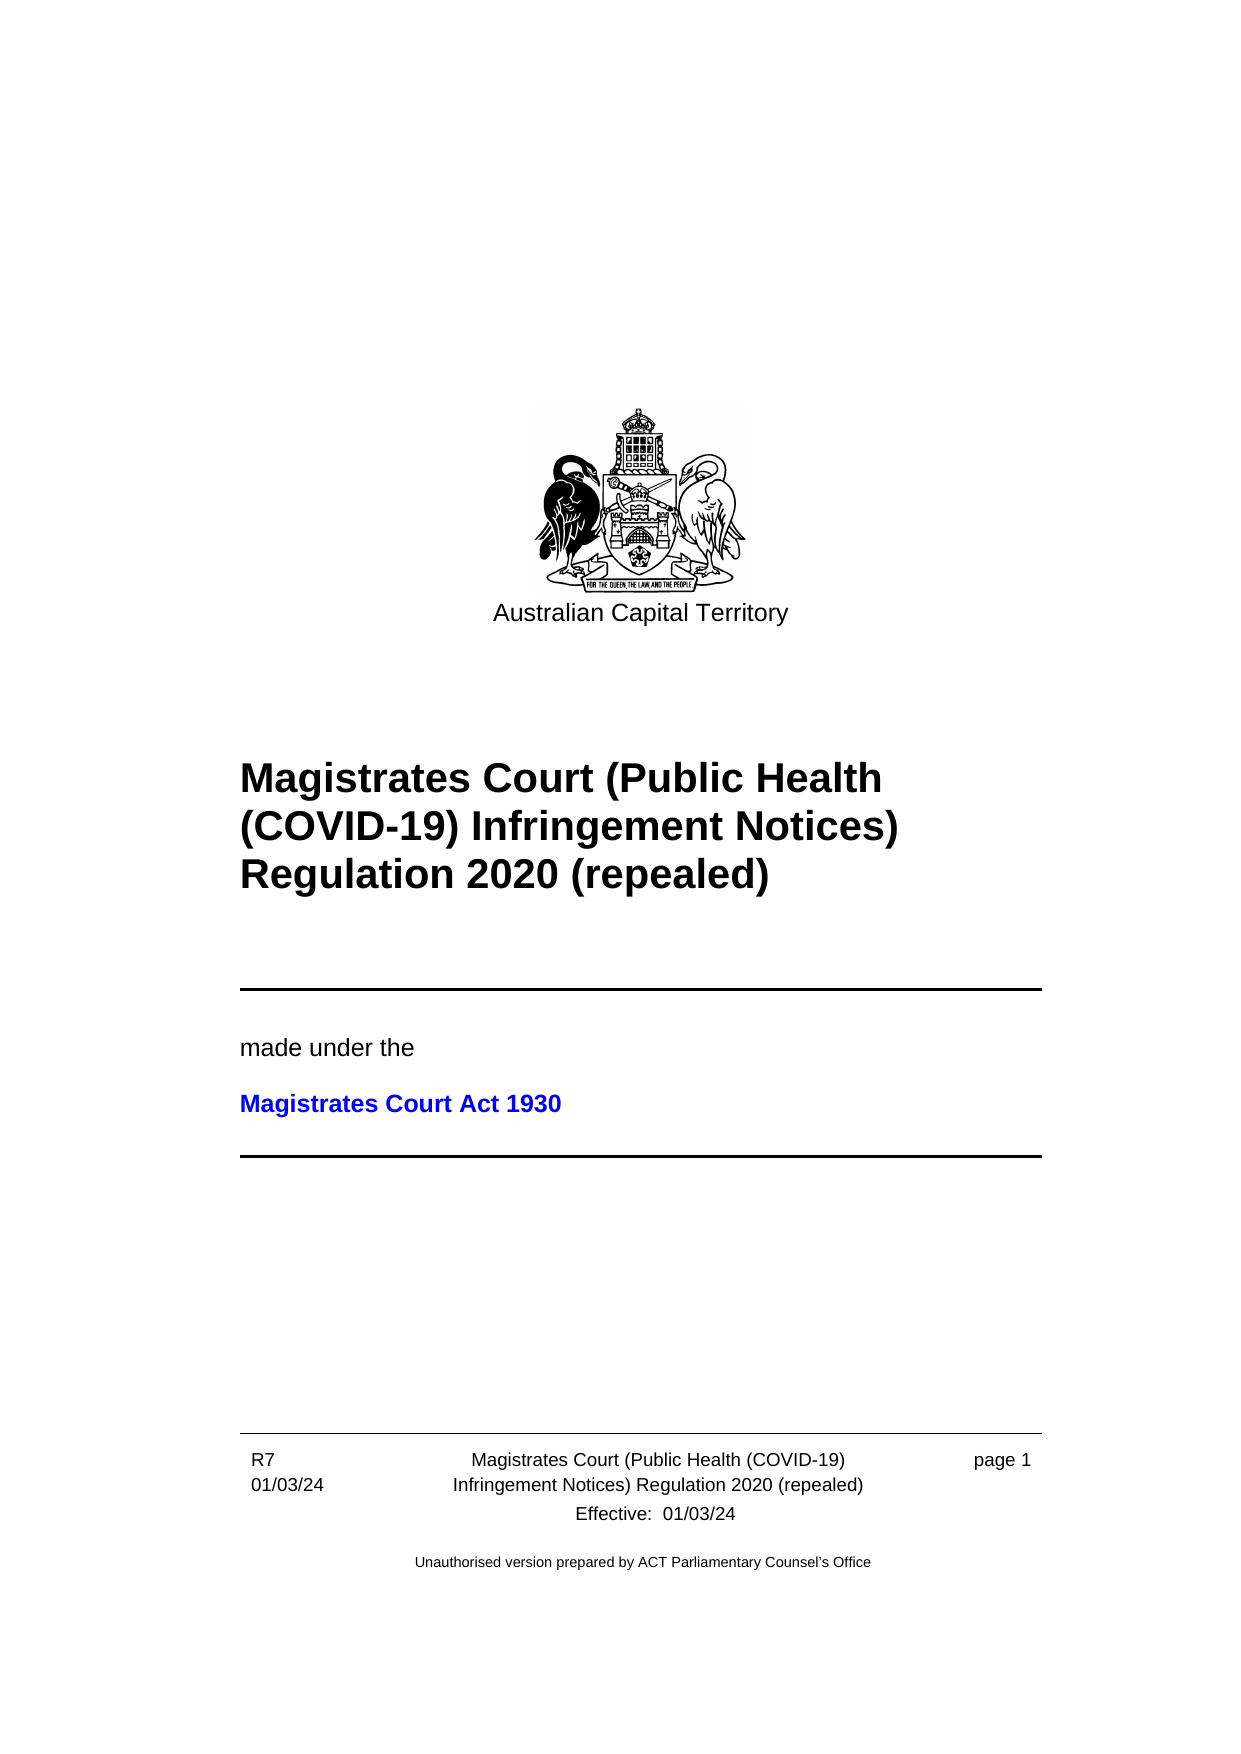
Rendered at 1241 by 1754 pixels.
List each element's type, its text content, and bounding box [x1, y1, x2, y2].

text Australian Capital Territory [239, 598, 1042, 627]
picture [531, 404, 751, 598]
text Magistrates Court (Public Health (COVID-19) Infringement Notices) Regulation 2020 (repealed) [239, 754, 1042, 897]
text Magistrates Court Act 1930 [239, 1089, 1042, 1118]
text made under the [239, 1033, 1042, 1062]
